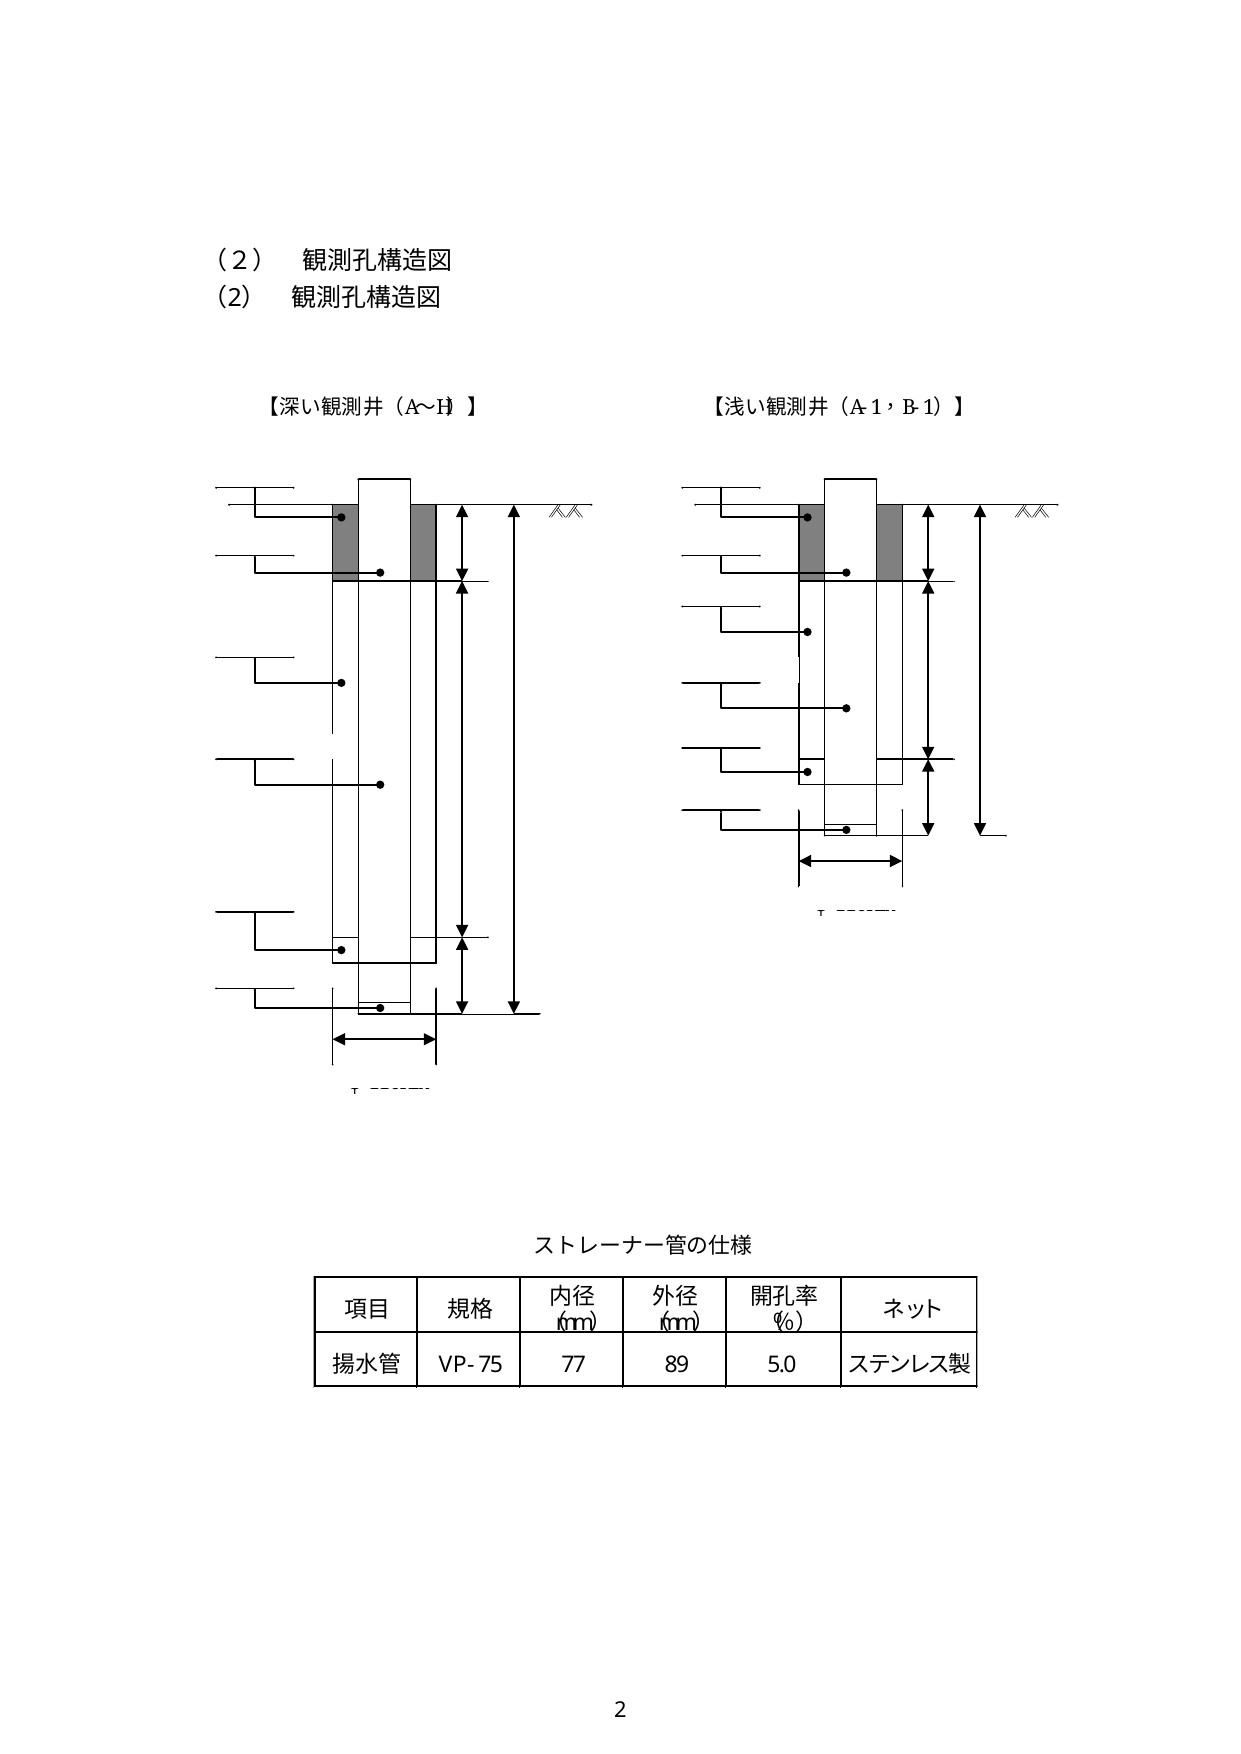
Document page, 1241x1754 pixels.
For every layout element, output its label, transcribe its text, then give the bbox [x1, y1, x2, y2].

text （２） 観測孔構造図 [177, 239, 1063, 277]
text （2） 観測孔構造図 [177, 277, 1063, 314]
